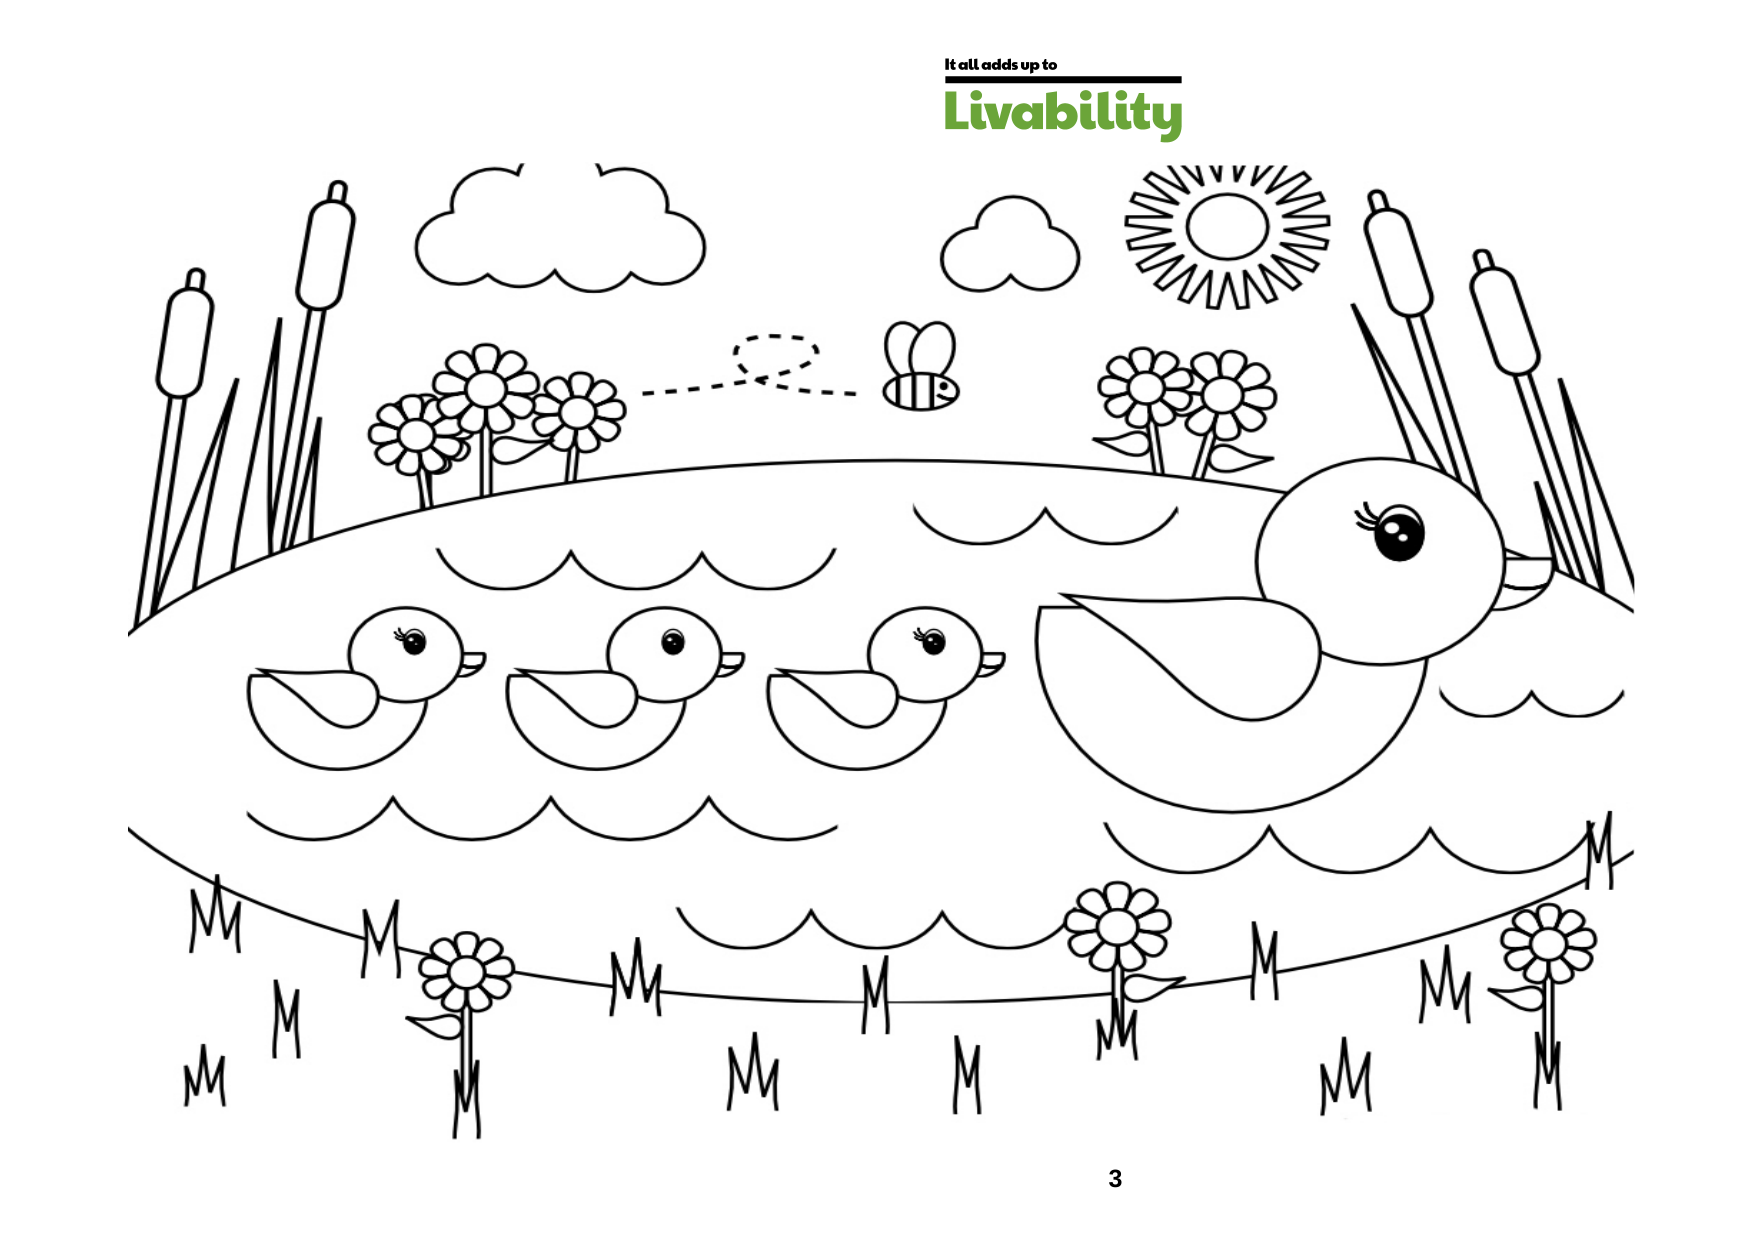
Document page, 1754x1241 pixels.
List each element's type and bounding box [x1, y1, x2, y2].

picture [128, 162, 1635, 1151]
picture [933, 0, 1241, 148]
